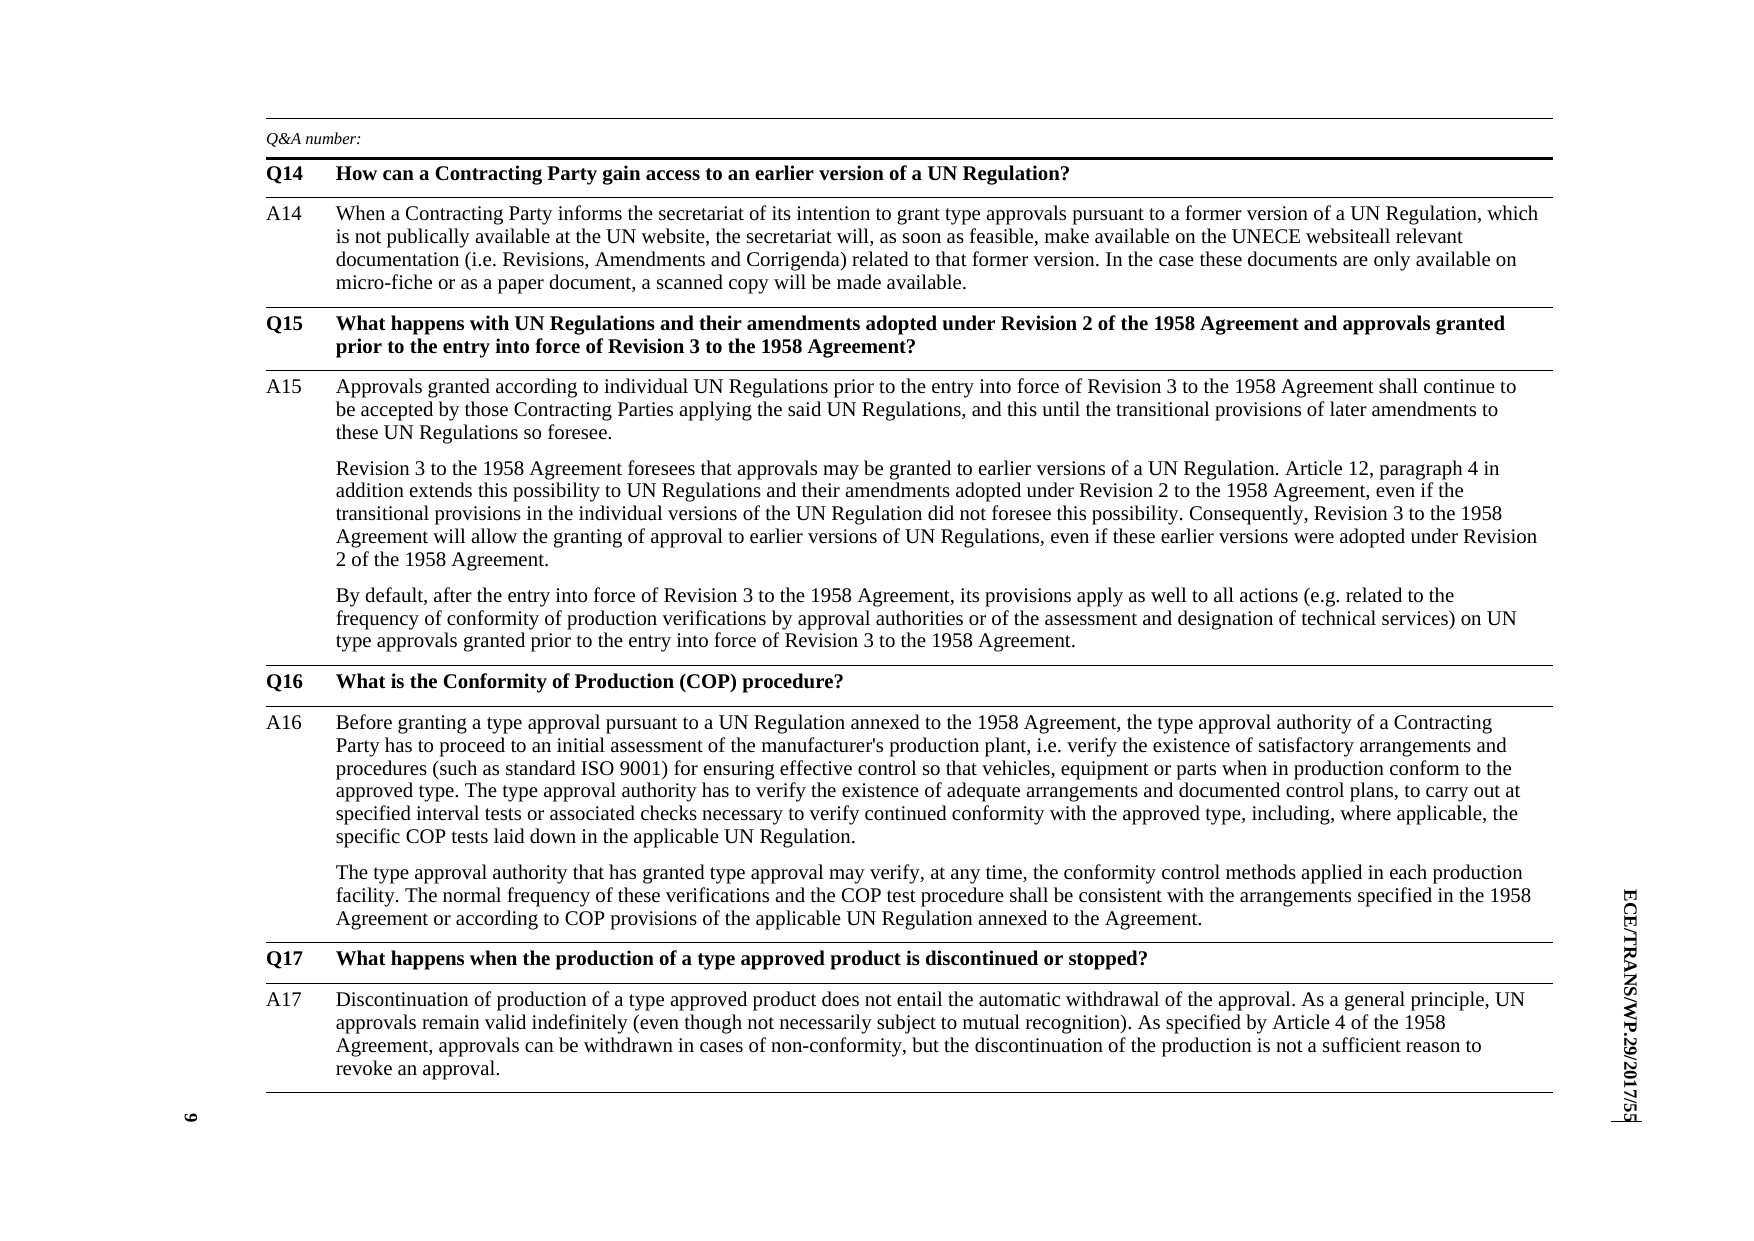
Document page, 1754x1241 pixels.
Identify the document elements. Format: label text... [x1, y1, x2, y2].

table_cell Before granting a type approval pursuant to a UN Regulation annexed to the 1958 Agreement, the type approval authority of a Contracting Party has to proceed to an initial assessment of the manufacturer's production plant, i.e. verify the existence of satisfactory arrangements and procedures (such as standard ISO 9001) for ensuring effective control so that vehicles, equipment or parts when in production conform to the approved type. The type approval authority has to verify the existence of adequate arrangements and documented control plans, to carry out at specified interval tests or associated checks necessary to verify continued conformity with the approved type, including, where applicable, the specific COP tests laid down in the applicable UN Regulation. The type approval authority that has granted type approval may verify, at any time, the conformity control methods applied in each production facility. The normal frequency of these verifications and the COP test procedure shall be consistent with the arrangements specified in the 1958 Agreement or according to COP provisions of the applicable UN Regulation annexed to the Agreement. [336, 707, 1553, 942]
table_header Q&A number: [266, 119, 1553, 157]
table_cell How can a Contracting Party gain access to an earlier version of a UN Regulation? [336, 160, 1553, 197]
table_cell Discontinuation of production of a type approved product does not entail the automatic withdrawal of the approval. As a general principle, UN approvals remain valid indefinitely (even though not necessarily subject to mutual recognition). As specified by Article 4 of the 1958 Agreement, approvals can be withdrawn in cases of non-conformity, but the discontinuation of the production is not a sufficient reason to revoke an approval. [336, 984, 1553, 1092]
table_cell Approvals granted according to individual UN Regulations prior to the entry into force of Revision 3 to the 1958 Agreement shall continue to be accepted by those Contracting Parties applying the said UN Regulations, and this until the transitional provisions of later amendments to these UN Regulations so foresee. Revision 3 to the 1958 Agreement foresees that approvals may be granted to earlier versions of a UN Regulation. Article 12, paragraph 4 in addition extends this possibility to UN Regulations and their amendments adopted under Revision 2 to the 1958 Agreement, even if the transitional provisions in the individual versions of the UN Regulation did not foresee this possibility. Consequently, Revision 3 to the 1958 Agreement will allow the granting of approval to earlier versions of UN Regulations, even if these earlier versions were adopted under Revision 2 of the 1958 Agreement. By default, after the entry into force of Revision 3 to the 1958 Agreement, its provisions apply as well to all actions (e.g. related to the frequency of conformity of production verifications by approval authorities or of the assessment and designation of technical services) on UN type approvals granted prior to the entry into force of Revision 3 to the 1958 Agreement. [336, 371, 1553, 665]
table_cell Q16 [266, 666, 336, 706]
table_cell Q15 [266, 308, 336, 370]
table_cell Q17 [266, 943, 336, 983]
table_cell A15 [266, 371, 336, 665]
table_cell What is the Conformity of Production (COP) procedure? [336, 666, 1553, 706]
table_cell When a Contracting Party informs the secretariat of its intention to grant type approvals pursuant to a former version of a UN Regulation, which is not publically available at the UN website, the secretariat will, as soon as feasible, make available on the UNECE websiteall relevant documentation (i.e. Revisions, Amendments and Corrigenda) related to that former version. In the case these documents are only available on micro-fiche or as a paper document, a scanned copy will be made available. [336, 198, 1553, 307]
table_cell What happens when the production of a type approved product is discontinued or stopped? [336, 943, 1553, 983]
table_cell A16 [266, 707, 336, 942]
table_cell Q14 [266, 160, 336, 197]
table_cell What happens with UN Regulations and their amendments adopted under Revision 2 of the 1958 Agreement and approvals granted prior to the entry into force of Revision 3 to the 1958 Agreement? [336, 308, 1553, 370]
table_cell A17 [266, 984, 336, 1092]
table_cell A14 [266, 198, 336, 307]
